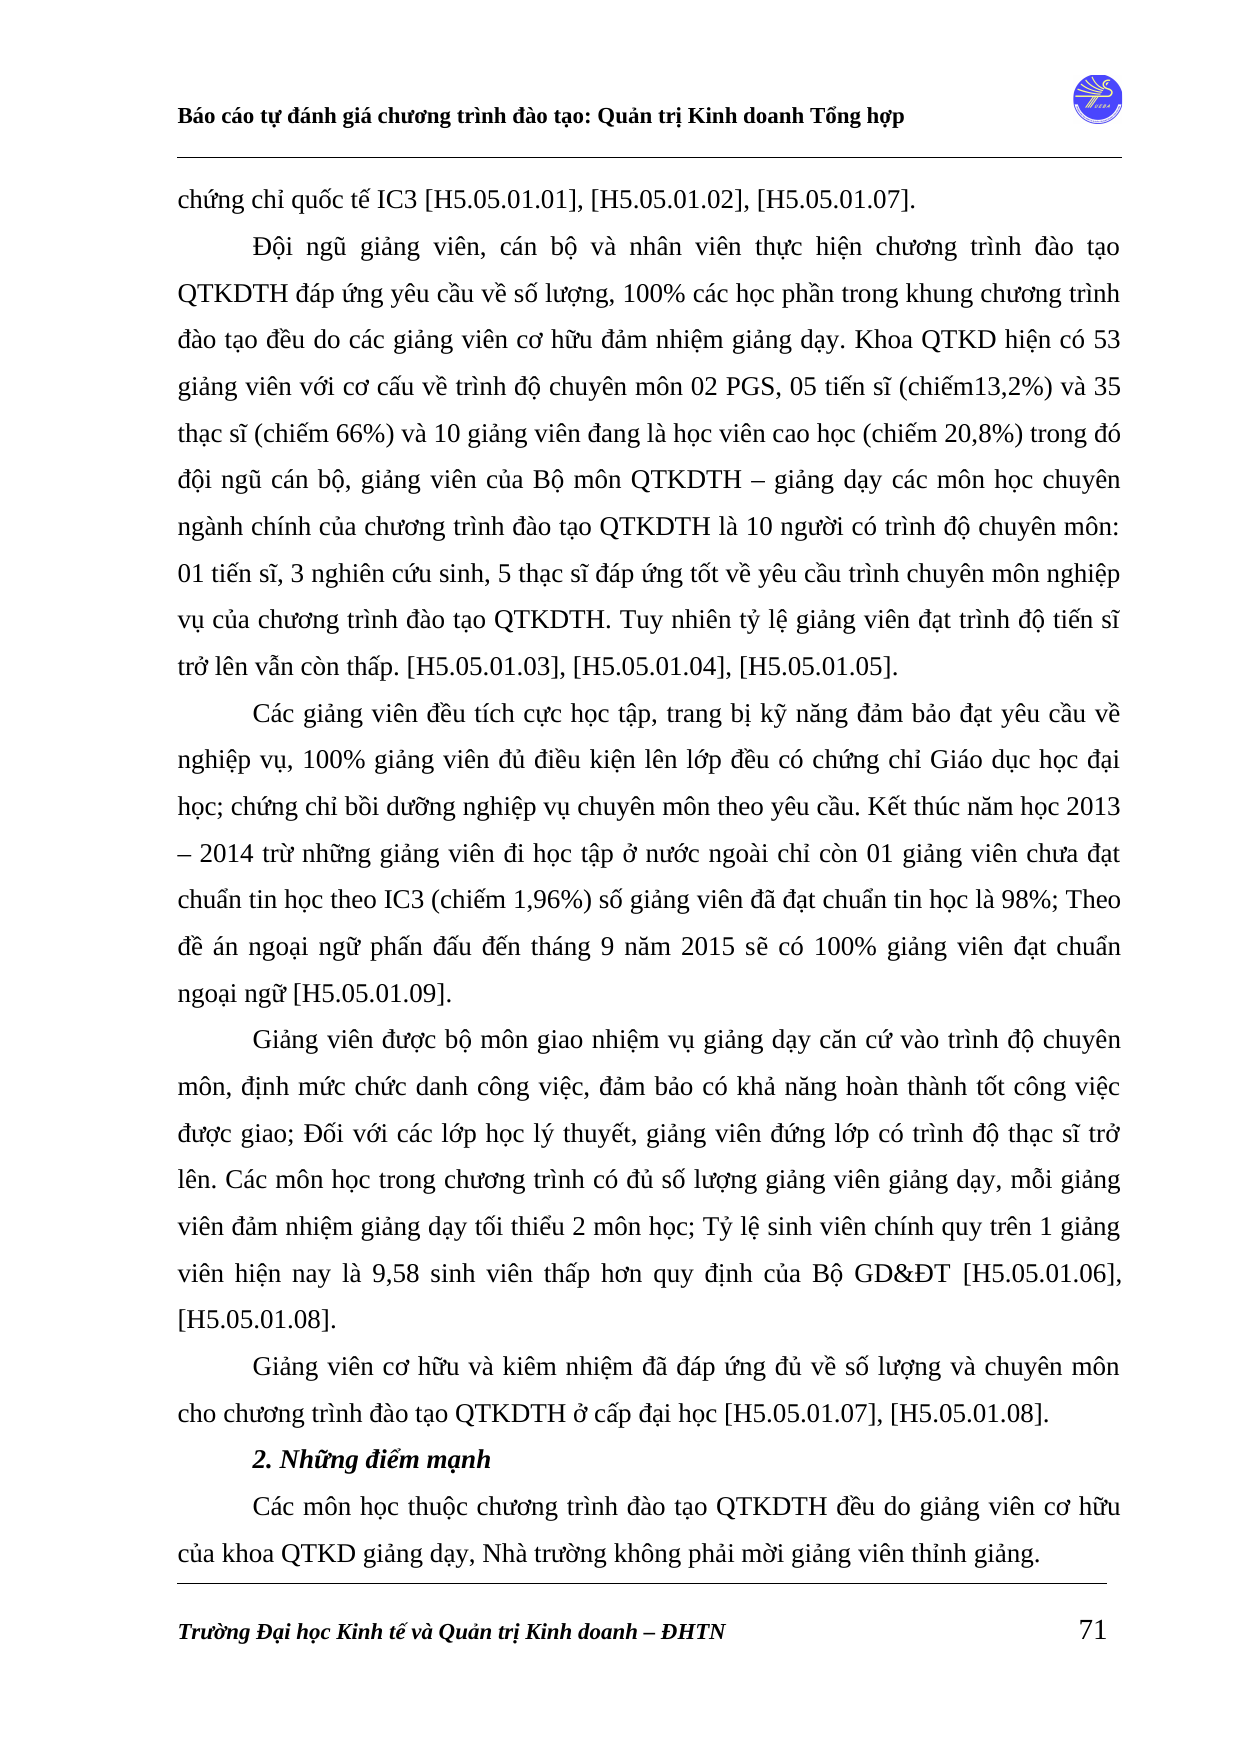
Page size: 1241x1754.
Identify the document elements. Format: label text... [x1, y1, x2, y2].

text Các môn học thuộc chương trình đào tạo QTKDTH đều do giảng viên cơ hữu của khoa QTKD giảng dạy, Nhà trường không phải mời giảng viên thỉnh giảng. [177, 1490, 1122, 1568]
text Giảng viên được bộ môn giao nhiệm vụ giảng dạy căn cứ vào trình độ chuyên môn, định mức chức danh công việc, đảm bảo có khả năng hoàn thành tốt công việc được giao; Đối với các lớp học lý thuyết, giảng viên đứng lớp có trình độ thạc sĩ trở lên. Các môn học trong chương trình có đủ số lượng giảng viên giảng dạy, mỗi giảng viên đảm nhiệm giảng dạy tối thiểu 2 môn học; Tỷ lệ sinh viên chính quy trên 1 giảng viên hiện nay là 9,58 sinh viên thấp hơn quy định của Bộ GD&ĐT [H5.05.01.06], [H5.05.01.08]. [177, 1023, 1122, 1334]
text Đội ngũ giảng viên, cán bộ và nhân viên thực hiện chương trình đào tạo QTKDTH đáp ứng yêu cầu về số lượng, 100% các học phần trong khung chương trình đào tạo đều do các giảng viên cơ hữu đảm nhiệm giảng dạy. Khoa QTKD hiện có 53 giảng viên với cơ cấu về trình độ chuyên môn 02 PGS, 05 tiến sĩ (chiếm13,2%) và 35 thạc sĩ (chiếm 66%) và 10 giảng viên đang là học viên cao học (chiếm 20,8%) trong đó đội ngũ cán bộ, giảng viên của Bộ môn QTKDTH – giảng dạy các môn học chuyên ngành chính của chương trình đào tạo QTKDTH là 10 người có trình độ chuyên môn: 01 tiến sĩ, 3 nghiên cứu sinh, 5 thạc sĩ đáp ứng tốt về yêu cầu trình chuyên môn nghiệp vụ của chương trình đào tạo QTKDTH. Tuy nhiên tỷ lệ giảng viên đạt trình độ tiến sĩ trở lên vẫn còn thấp. [H5.05.01.03], [H5.05.01.04], [H5.05.01.05]. [177, 230, 1122, 681]
text Giảng viên cơ hữu và kiêm nhiệm đã đáp ứng đủ về số lượng và chuyên môn cho chương trình đào tạo QTKDTH ở cấp đại học [H5.05.01.07], [H5.05.01.08]. [177, 1350, 1122, 1428]
picture [1073, 75, 1123, 124]
text Các giảng viên đều tích cực học tập, trang bị kỹ năng đảm bảo đạt yêu cầu về nghiệp vụ, 100% giảng viên đủ điều kiện lên lớp đều có chứng chỉ Giáo dục học đại học; chứng chỉ bồi dưỡng nghiệp vụ chuyên môn theo yêu cầu. Kết thúc năm học 2013 – 2014 trừ những giảng viên đi học tập ở nước ngoài chỉ còn 01 giảng viên chưa đạt chuẩn tin học theo IC3 (chiếm 1,96%) số giảng viên đã đạt chuẩn tin học là 98%; Theo đề án ngoại ngữ phấn đấu đến tháng 9 năm 2015 sẽ có 100% giảng viên đạt chuẩn ngoại ngữ [H5.05.01.09]. [177, 697, 1122, 1008]
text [177, 183, 1122, 214]
text 2. Những điểm mạnh [177, 1443, 1122, 1474]
